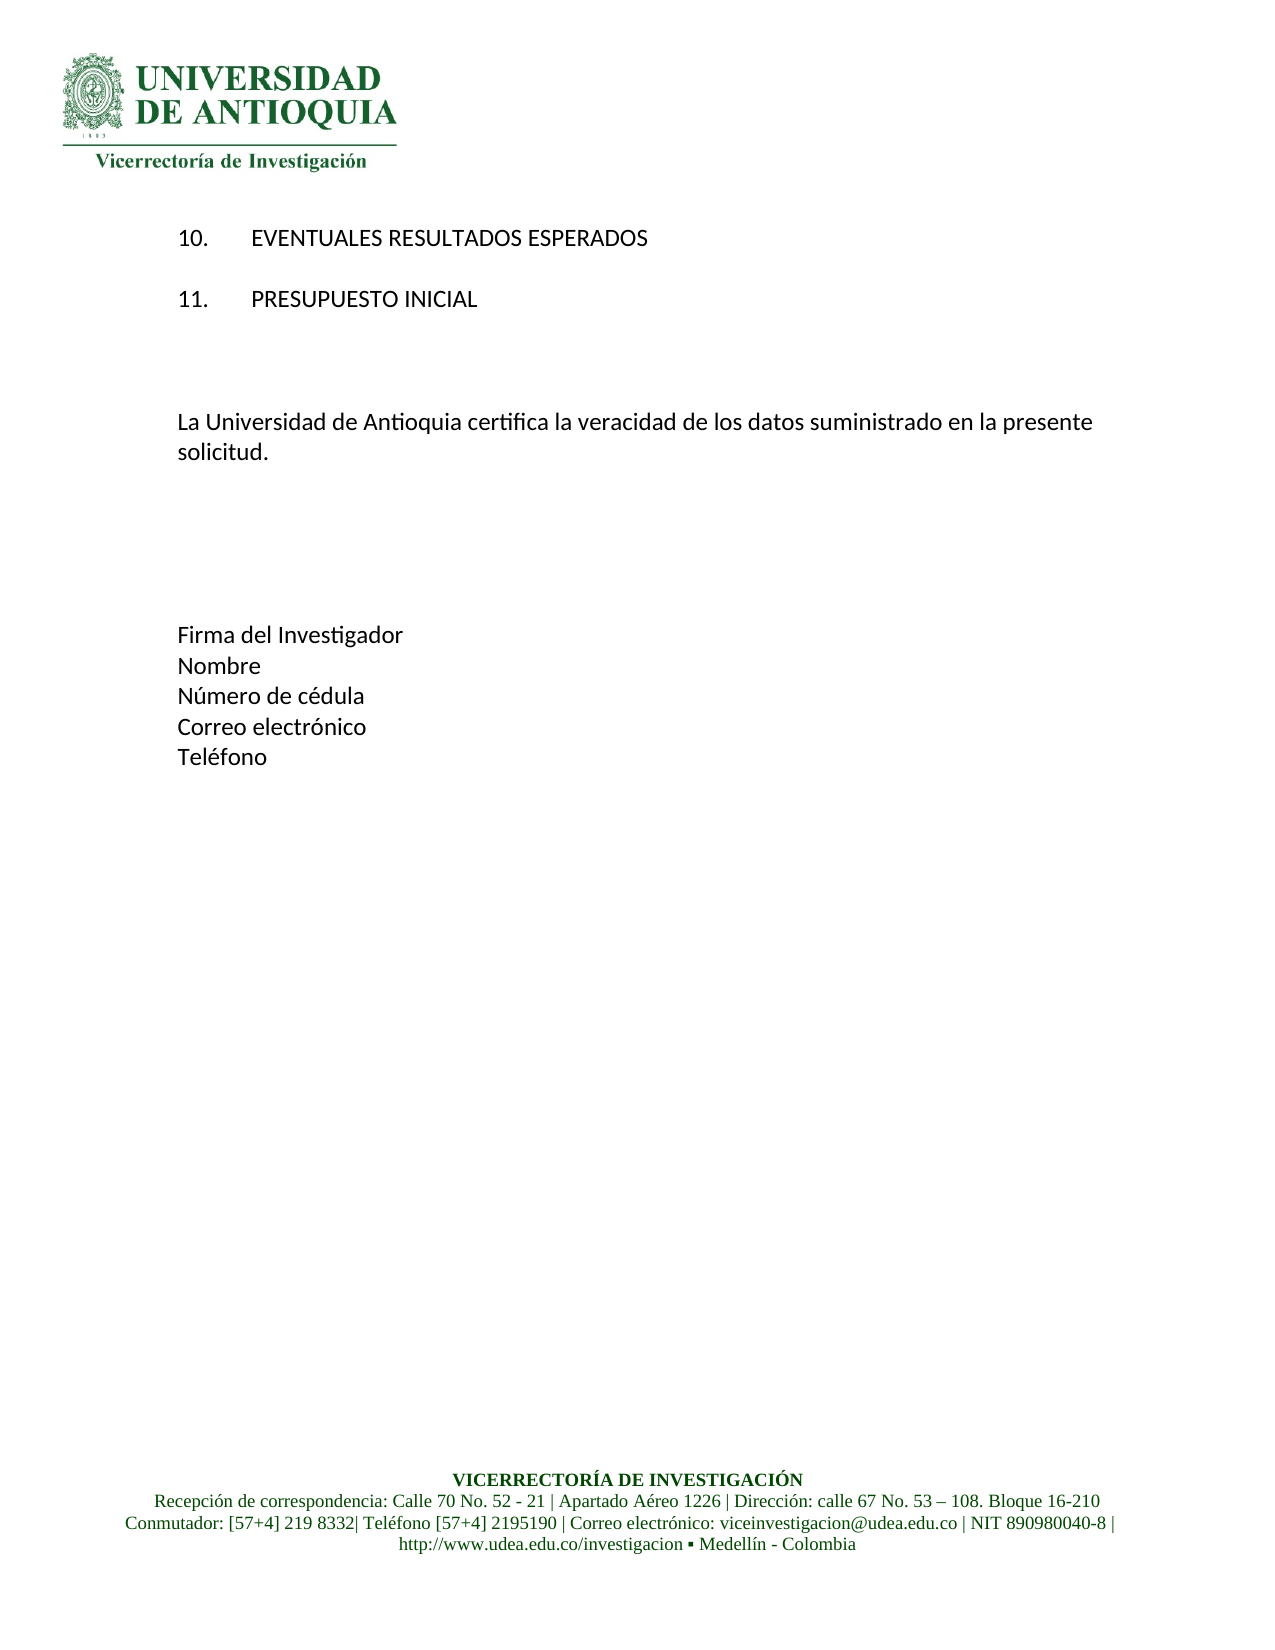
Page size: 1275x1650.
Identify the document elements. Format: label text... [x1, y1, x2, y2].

picture [62, 53, 397, 174]
text 10. EVENTUALES RESULTADOS ESPERADOS [177, 222, 1098, 253]
text Correo electrónico [177, 711, 1098, 741]
text 11. PRESUPUESTO INICIAL [177, 283, 1098, 314]
text Firma del Investigador Nombre [177, 619, 1098, 680]
text Teléfono [177, 741, 1098, 772]
text Número de cédula [177, 680, 1098, 711]
text La Universidad de Antioquia certifica la veracidad de los datos suministrado en la presente solicitud. [177, 406, 1098, 467]
